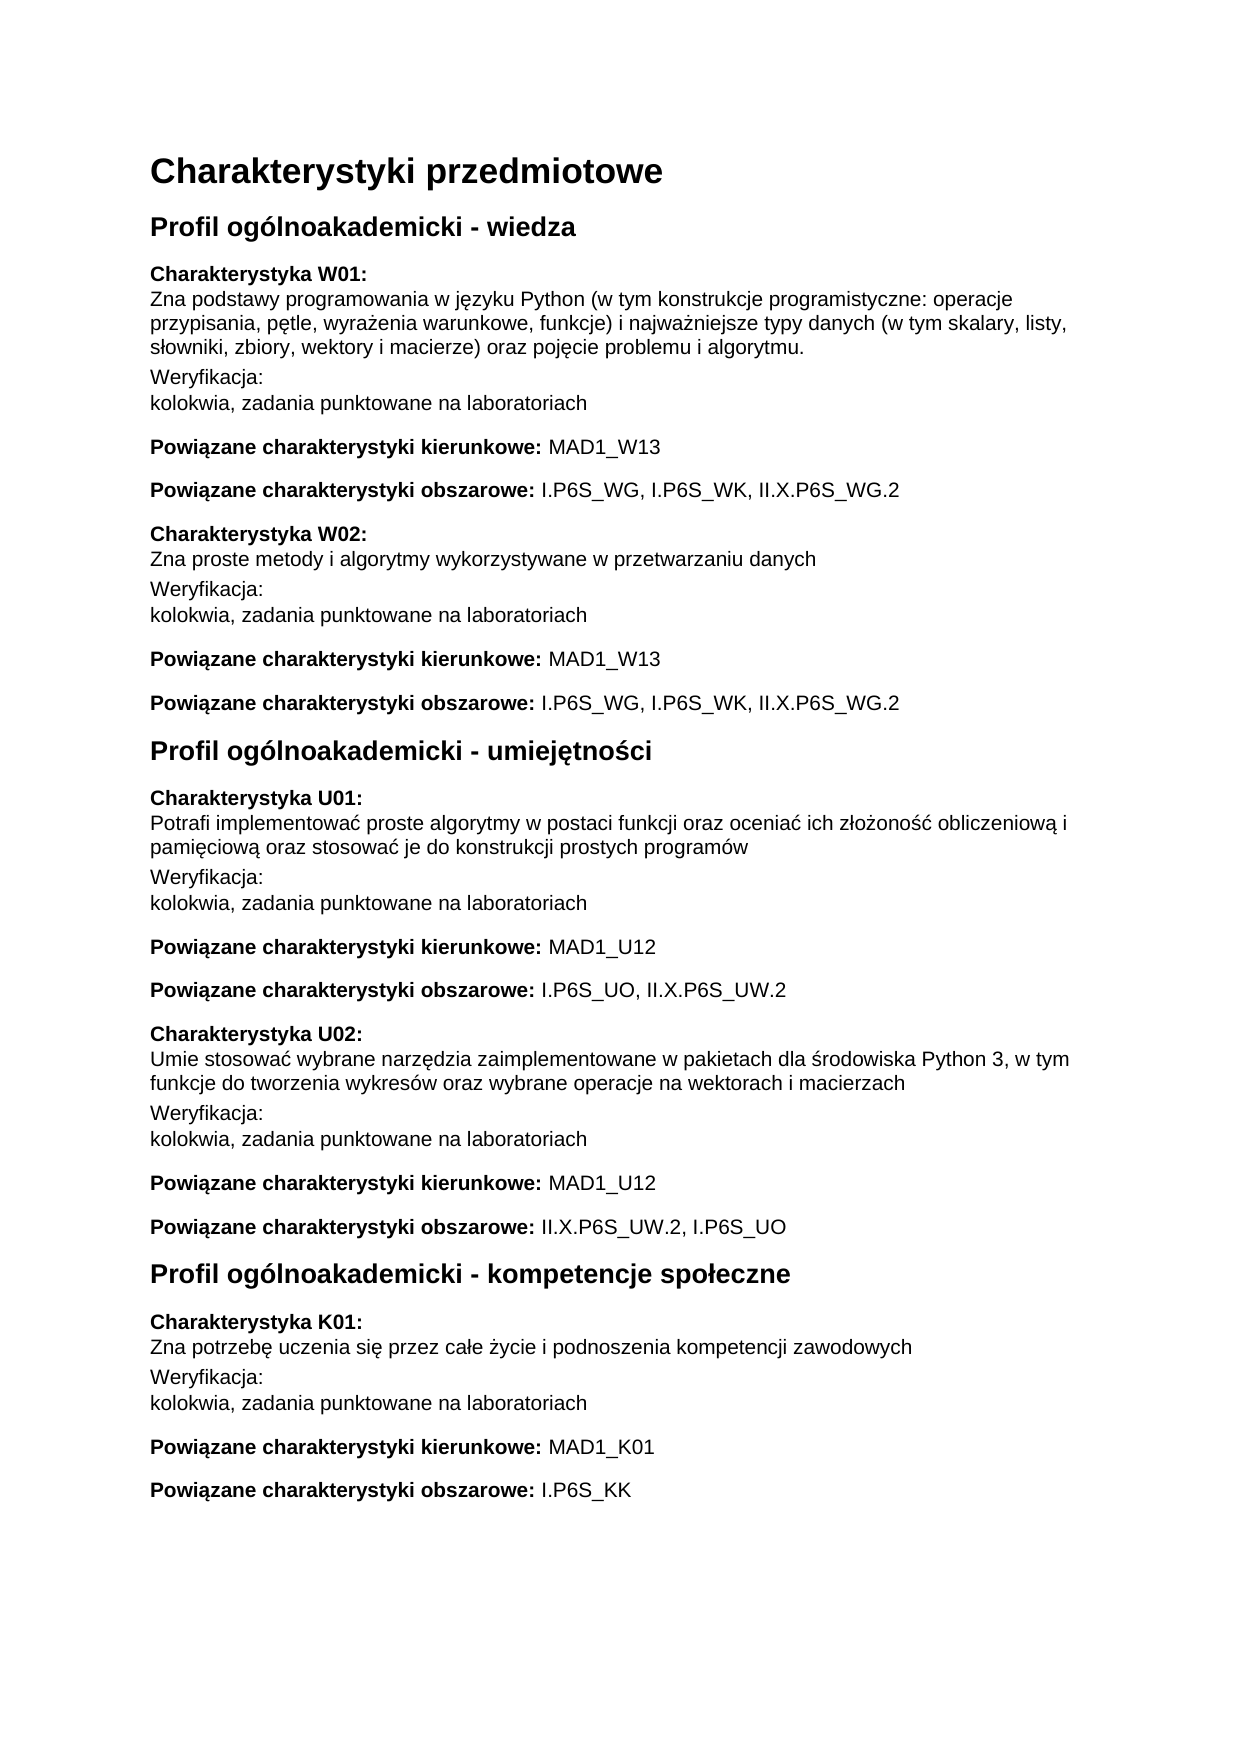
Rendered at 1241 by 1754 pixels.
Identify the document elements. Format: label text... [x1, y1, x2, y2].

text Weryfikacja: [150, 1101, 1090, 1125]
text Zna potrzebę uczenia się przez całe życie i podnoszenia kompetencji zawodowych [150, 1334, 1090, 1358]
text kolokwia, zadania punktowane na laboratoriach [150, 603, 1090, 627]
text Weryfikacja: [150, 1365, 1090, 1389]
text Weryfikacja: [150, 577, 1090, 601]
text kolokwia, zadania punktowane na laboratoriach [150, 1391, 1090, 1415]
text Weryfikacja: [150, 365, 1090, 389]
subtitle Profil ogólnoakademicki - kompetencje społeczne [150, 1258, 1090, 1290]
text Charakterystyka U02: [150, 1022, 1090, 1046]
text Powiązane charakterystyki obszarowe: I.P6S_WG, I.P6S_WK, II.X.P6S_WG.2 [150, 691, 1090, 715]
text Powiązane charakterystyki obszarowe: I.P6S_WG, I.P6S_WK, II.X.P6S_WG.2 [150, 478, 1090, 502]
text Powiązane charakterystyki obszarowe: I.P6S_UO, II.X.P6S_UW.2 [150, 978, 1090, 1002]
text Weryfikacja: [150, 865, 1090, 889]
text Powiązane charakterystyki obszarowe: I.P6S_KK [150, 1478, 1090, 1502]
text Powiązane charakterystyki kierunkowe: MAD1_W13 [150, 434, 1090, 458]
text Powiązane charakterystyki kierunkowe: MAD1_U12 [150, 1171, 1090, 1195]
text Charakterystyka W02: [150, 522, 1090, 546]
text Charakterystyka K01: [150, 1309, 1090, 1333]
subtitle Charakterystyki przedmiotowe [150, 150, 1090, 191]
text Charakterystyka U01: [150, 786, 1090, 809]
text Powiązane charakterystyki kierunkowe: MAD1_K01 [150, 1434, 1090, 1458]
text Powiązane charakterystyki kierunkowe: MAD1_U12 [150, 934, 1090, 958]
text Powiązane charakterystyki kierunkowe: MAD1_W13 [150, 647, 1090, 671]
text kolokwia, zadania punktowane na laboratoriach [150, 391, 1090, 415]
text Umie stosować wybrane narzędzia zaimplementowane w pakietach dla środowiska Python 3, w tym funkcje do tworzenia wykresów oraz wybrane operacje na wektorach i macierzach [150, 1047, 1090, 1095]
text Zna proste metody i algorytmy wykorzystywane w przetwarzaniu danych [150, 547, 1090, 571]
text Potrafi implementować proste algorytmy w postaci funkcji oraz oceniać ich złożoność obliczeniową i pamięciową oraz stosować je do konstrukcji prostych programów [150, 811, 1090, 858]
text Powiązane charakterystyki obszarowe: II.X.P6S_UW.2, I.P6S_UO [150, 1215, 1090, 1239]
text Charakterystyka W01: [150, 262, 1090, 286]
text kolokwia, zadania punktowane na laboratoriach [150, 891, 1090, 915]
text Zna podstawy programowania w języku Python (w tym konstrukcje programistyczne: operacje przypisania, pętle, wyrażenia warunkowe, funkcje) i najważniejsze typy danych (w tym skalary, listy, słowniki, zbiory, wektory i macierze) oraz pojęcie problemu i algorytmu. [150, 287, 1090, 358]
subtitle Profil ogólnoakademicki - umiejętności [150, 734, 1090, 766]
subtitle Profil ogólnoakademicki - wiedza [150, 211, 1090, 242]
text kolokwia, zadania punktowane na laboratoriach [150, 1127, 1090, 1151]
